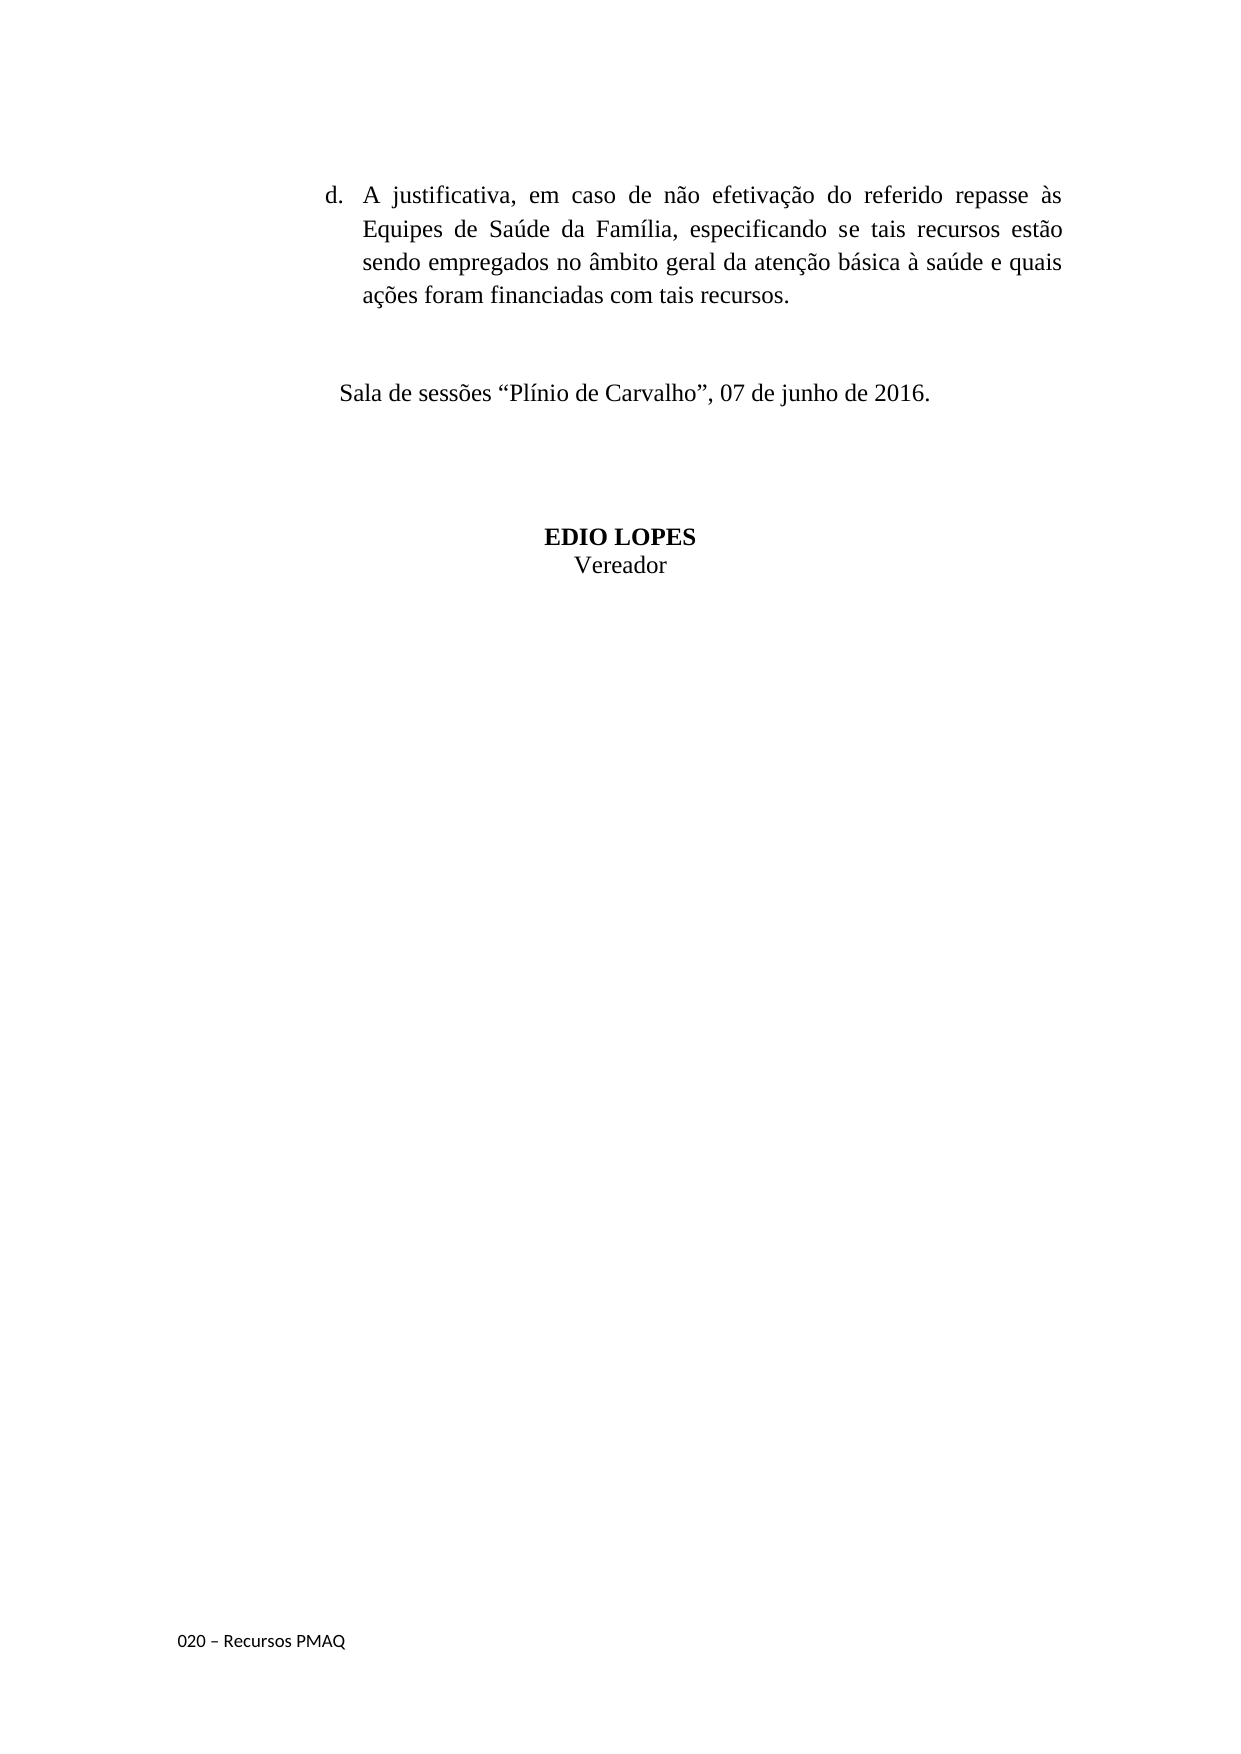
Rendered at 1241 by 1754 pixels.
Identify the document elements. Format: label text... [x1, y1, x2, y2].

list A justificativa, em caso de não efetivação do referido repasse às Equipes de Saúde da Família, especificando se tais recursos estão sendo empregados no âmbito geral da atenção básica à saúde e quais ações foram financiadas com tais recursos. [325, 181, 1063, 308]
text Vereador [177, 550, 1063, 579]
text Sala de sessões “Plínio de Carvalho”, 07 de junho de 2016. [207, 378, 1063, 407]
text EDIO LOPES [177, 522, 1063, 550]
